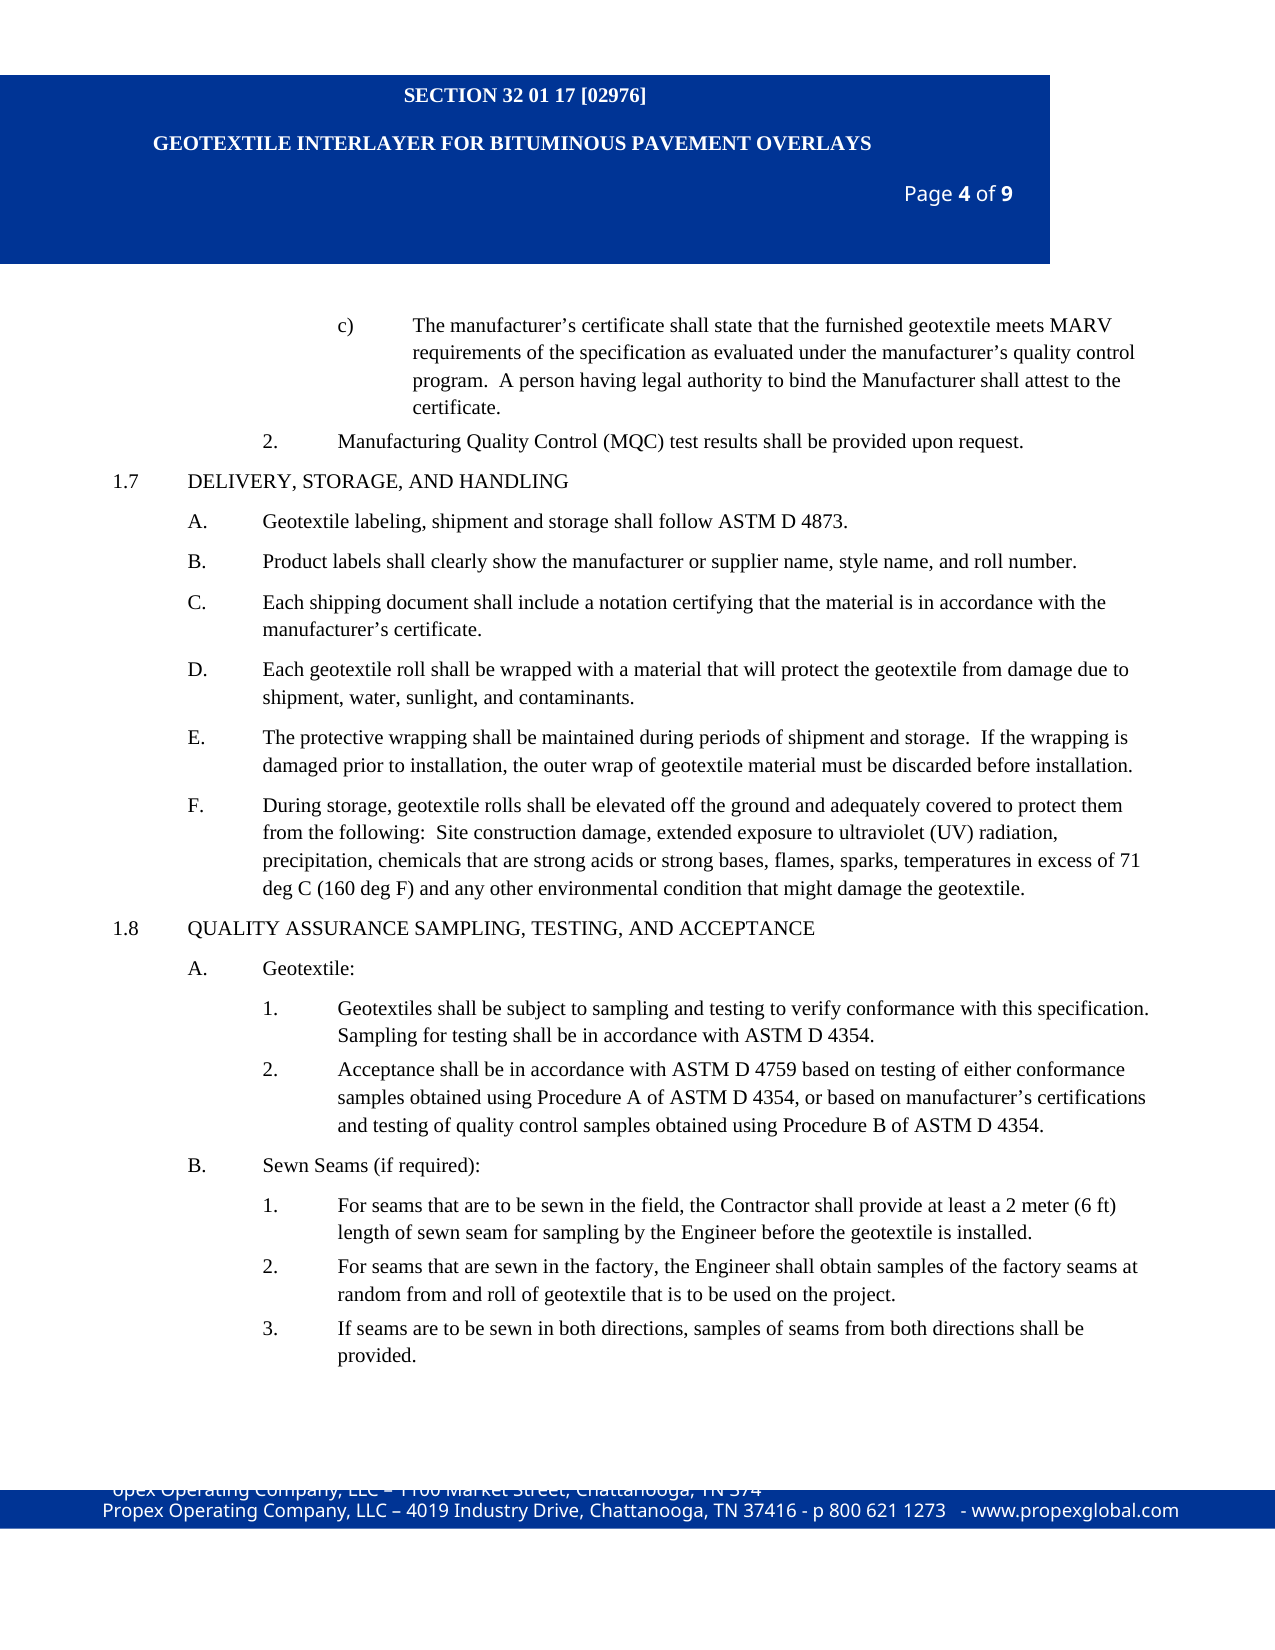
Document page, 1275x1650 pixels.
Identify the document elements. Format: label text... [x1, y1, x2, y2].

subtitle Acceptance shall be in accordance with ASTM D 4759 based on testing of either conformance samples obtained using Procedure A of ASTM D 4354, or based on manufacturer’s certifications and testing of quality control samples obtained using Procedure B of ASTM D 4354. [262, 1057, 1162, 1137]
subtitle Each shipping document shall include a notation certifying that the material is in accordance with the manufacturer’s certificate. [187, 589, 1162, 641]
subtitle Geotextile: [187, 956, 1162, 980]
subtitle DELIVERY, STORAGE, AND HANDLING [112, 469, 1162, 493]
subtitle Sewn Seams (if required): [187, 1153, 1162, 1177]
subtitle QUALITY ASSURANCE SAMPLING, TESTING, AND ACCEPTANCE [112, 916, 1162, 940]
subtitle Geotextiles shall be subject to sampling and testing to verify conformance with this specification. Sampling for testing shall be in accordance with ASTM D 4354. [262, 996, 1162, 1047]
subtitle The protective wrapping shall be maintained during periods of shipment and storage. If the wrapping is damaged prior to installation, the outer wrap of geotextile material must be discarded before installation. [187, 725, 1162, 777]
subtitle The manufacturer’s certificate shall state that the furnished geotextile meets MARV requirements of the specification as evaluated under the manufacturer’s quality control program. A person having legal authority to bind the Manufacturer shall attest to the certificate. [337, 312, 1162, 419]
subtitle For seams that are to be sewn in the field, the Contractor shall provide at least a 2 meter (6 ft) length of sewn seam for sampling by the Engineer before the geotextile is installed. [262, 1193, 1162, 1244]
subtitle For seams that are sewn in the factory, the Engineer shall obtain samples of the factory seams at random from and roll of geotextile that is to be used on the project. [262, 1254, 1162, 1306]
subtitle If seams are to be sewn in both directions, samples of seams from both directions shall be provided. [262, 1316, 1162, 1367]
subtitle Product labels shall clearly show the manufacturer or supplier name, style name, and roll number. [187, 549, 1162, 573]
subtitle During storage, geotextile rolls shall be elevated off the ground and adequately covered to protect them from the following: Site construction damage, extended exposure to ultraviolet (UV) radiation, precipitation, chemicals that are strong acids or strong bases, flames, sparks, temperatures in excess of 71 deg C (160 deg F) and any other environmental condition that might damage the geotextile. [187, 793, 1162, 899]
subtitle Geotextile labeling, shipment and storage shall follow ASTM D 4873. [187, 509, 1162, 533]
subtitle Manufacturing Quality Control (MQC) test results shall be provided upon request. [262, 429, 1162, 453]
subtitle Each geotextile roll shall be wrapped with a material that will protect the geotextile from damage due to shipment, water, sunlight, and contaminants. [187, 657, 1162, 709]
